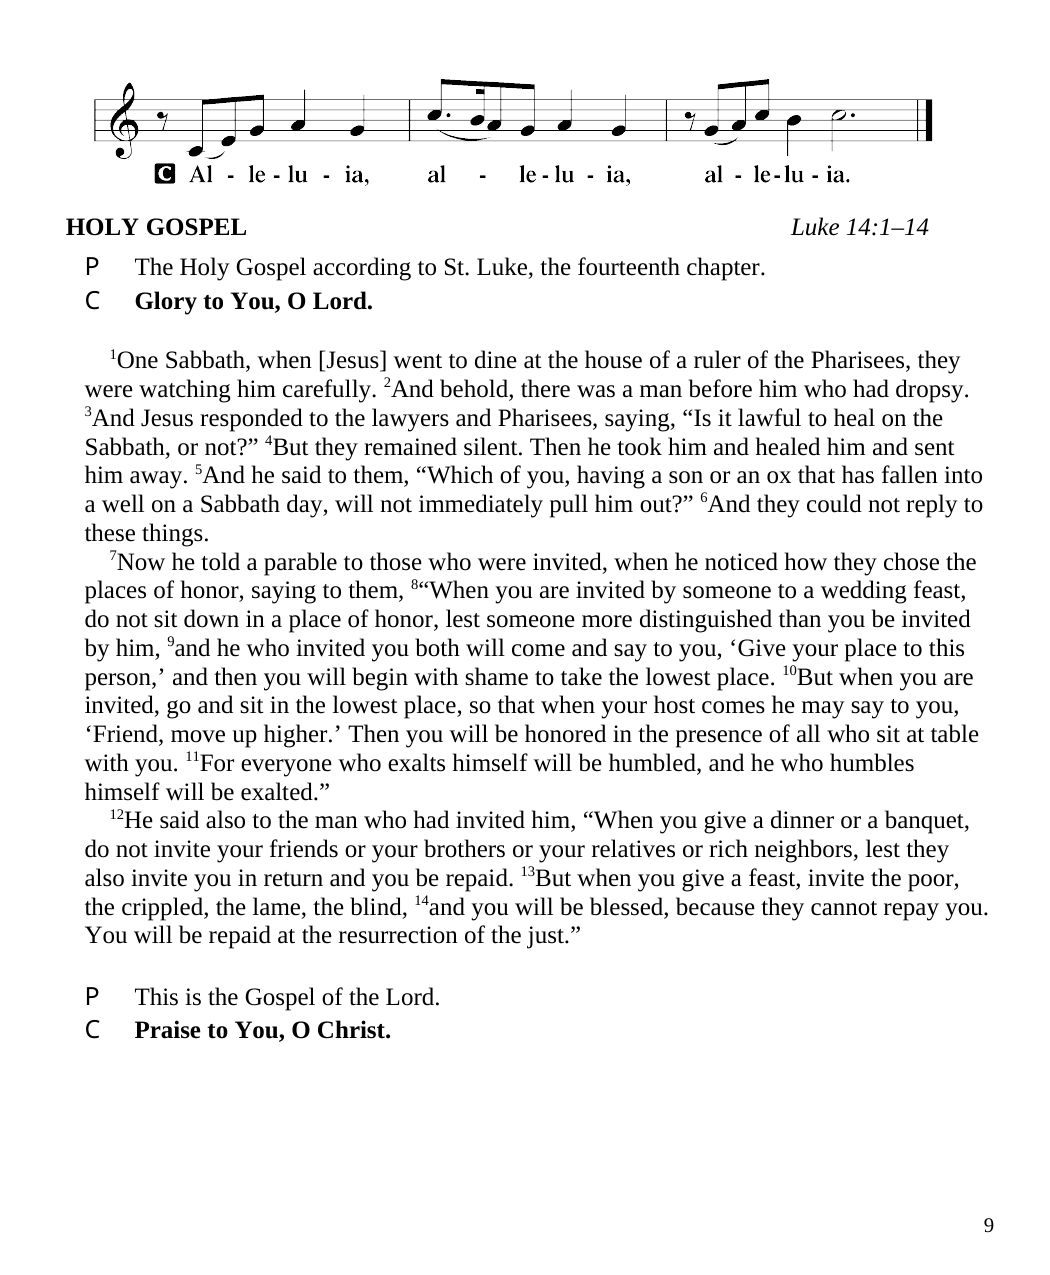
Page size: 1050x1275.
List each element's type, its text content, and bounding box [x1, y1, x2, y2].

text C Praise to You, O Christ. [84, 1012, 994, 1046]
text 12He said also to the man who had invited him, “When you give a dinner or a banquet, do not invite your friends or your brothers or your relatives or rich neighbors, lest they also invite you in return and you be repaid. 13But when you give a feast, invite the poor, the crippled, the lame, the blind, 14and you will be blessed, because they cannot repay you. You will be repaid at the resurrection of the just.” [84, 806, 994, 949]
text P The Holy Gospel according to St. Luke, the fourteenth chapter. [84, 249, 994, 283]
text HOLY GOSPEL Luke 14:1–14 [66, 212, 994, 240]
text 1One Sabbath, when [Jesus] went to dine at the house of a ruler of the Pharisees, they were watching him carefully. 2And behold, there was a man before him who had dropsy. 3And Jesus responded to the lawyers and Pharisees, saying, “Is it lawful to heal on the Sabbath, or not?” 4But they remained silent. Then he took him and healed him and sent him away. 5And he said to them, “Which of you, having a son or an ox that has fallen into a well on a Sabbath day, will not immediately pull him out?” 6And they could not reply to these things. [84, 346, 994, 547]
text 7Now he told a parable to those who were invited, when he noticed how they chose the places of honor, saying to them, 8“When you are invited by someone to a wedding feast, do not sit down in a place of honor, lest someone more distinguished than you be invited by him, 9and he who invited you both will come and say to you, ‘Give your place to this person,’ and then you will begin with shame to take the lowest place. 10But when you are invited, go and sit in the lowest place, so that when your host comes he may say to you, ‘Friend, move up higher.’ Then you will be honored in the presence of all who sit at table with you. 11For everyone who exalts himself will be humbled, and he who humbles himself will be exalted.” [84, 547, 994, 806]
text C Glory to You, O Lord. [84, 283, 994, 317]
text P This is the Gospel of the Lord. [84, 978, 994, 1012]
picture [94, 75, 933, 186]
